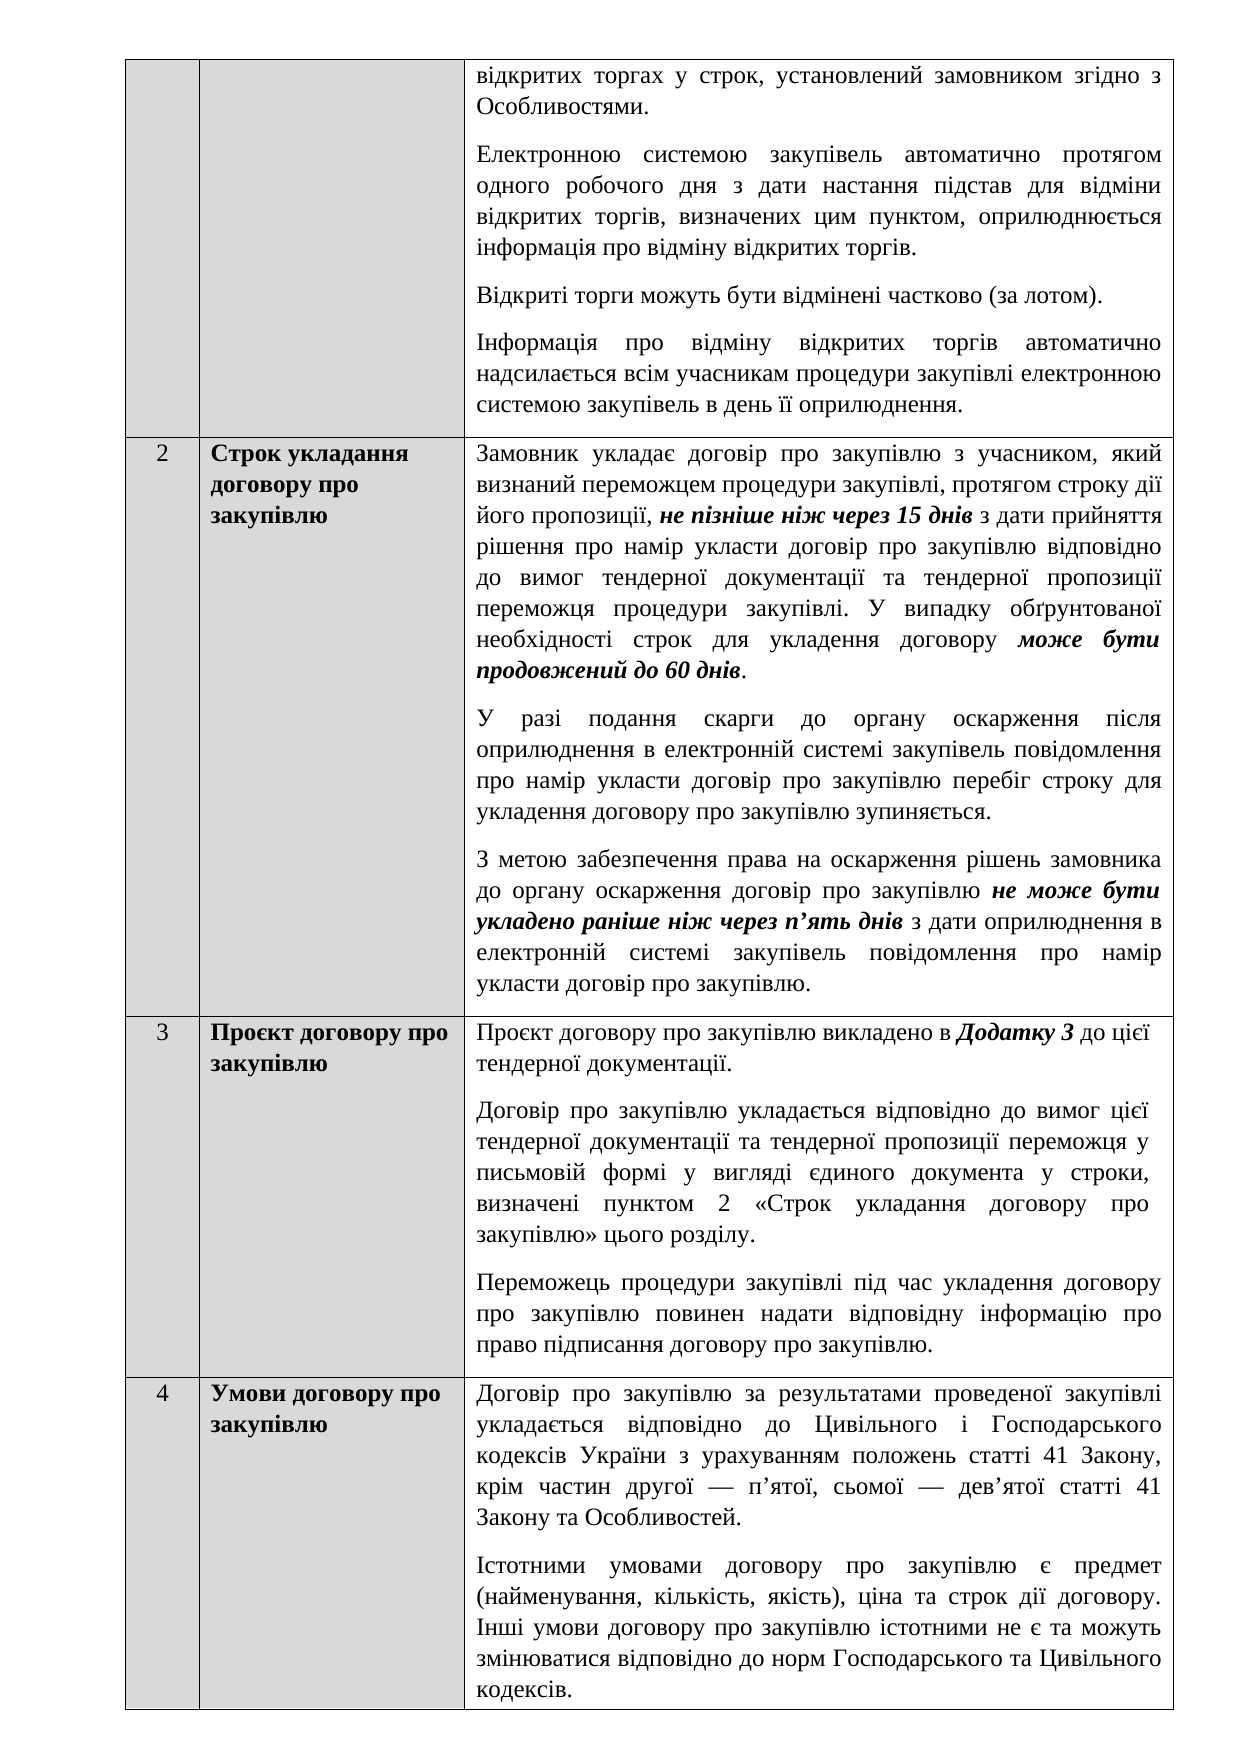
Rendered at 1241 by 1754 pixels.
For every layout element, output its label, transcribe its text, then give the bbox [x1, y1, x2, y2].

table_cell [200, 1378, 464, 1708]
table_cell Строк укладання договору про закупівлю [200, 438, 464, 1016]
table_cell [465, 60, 1173, 437]
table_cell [200, 60, 464, 437]
table_cell 4 [126, 1378, 199, 1708]
table_cell 3 [126, 1017, 199, 1377]
table_cell Проєкт договору про закупівлю [200, 1017, 464, 1377]
table_cell 2 [126, 438, 199, 1016]
table_cell Проєкт договору про закупівлю викладено в Додатку 3 до цієї тендерної документації. Договір про закупівлю укладається відповідно до вимог цієї тендерної документації та тендерної пропозиції переможця у письмовій формі у вигляді єдиного документа у строки, визначені пунктом 2 «Строк укладання договору про закупівлю» цього розділу. Переможець процедури закупівлі під час укладення договору про закупівлю повинен надати відповідну інформацію про право підписання договору про закупівлю. [465, 1017, 1173, 1377]
table_cell 1 [126, 60, 199, 437]
table_cell Замовник укладає договір про закупівлю з учасником, який визнаний переможцем процедури закупівлі, протягом строку дії його пропозиції, не пізніше ніж через 15 днів з дати прийняття рішення про намір укласти договір про закупівлю відповідно до вимог тендерної документації та тендерної пропозиції переможця процедури закупівлі. У випадку обґрунтованої необхідності строк для укладення договору може бути продовжений до 60 днів. У разі подання скарги до органу оскарження після оприлюднення в електронній системі закупівель повідомлення про намір укласти договір про закупівлю перебіг строку для укладення договору про закупівлю зупиняється. З метою забезпечення права на оскарження рішень замовника до органу оскарження договір про закупівлю не може бути укладено раніше ніж через п’ять днів з дати оприлюднення в електронній системі закупівель повідомлення про намір укласти договір про закупівлю. [465, 438, 1173, 1016]
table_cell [465, 1378, 1173, 1708]
